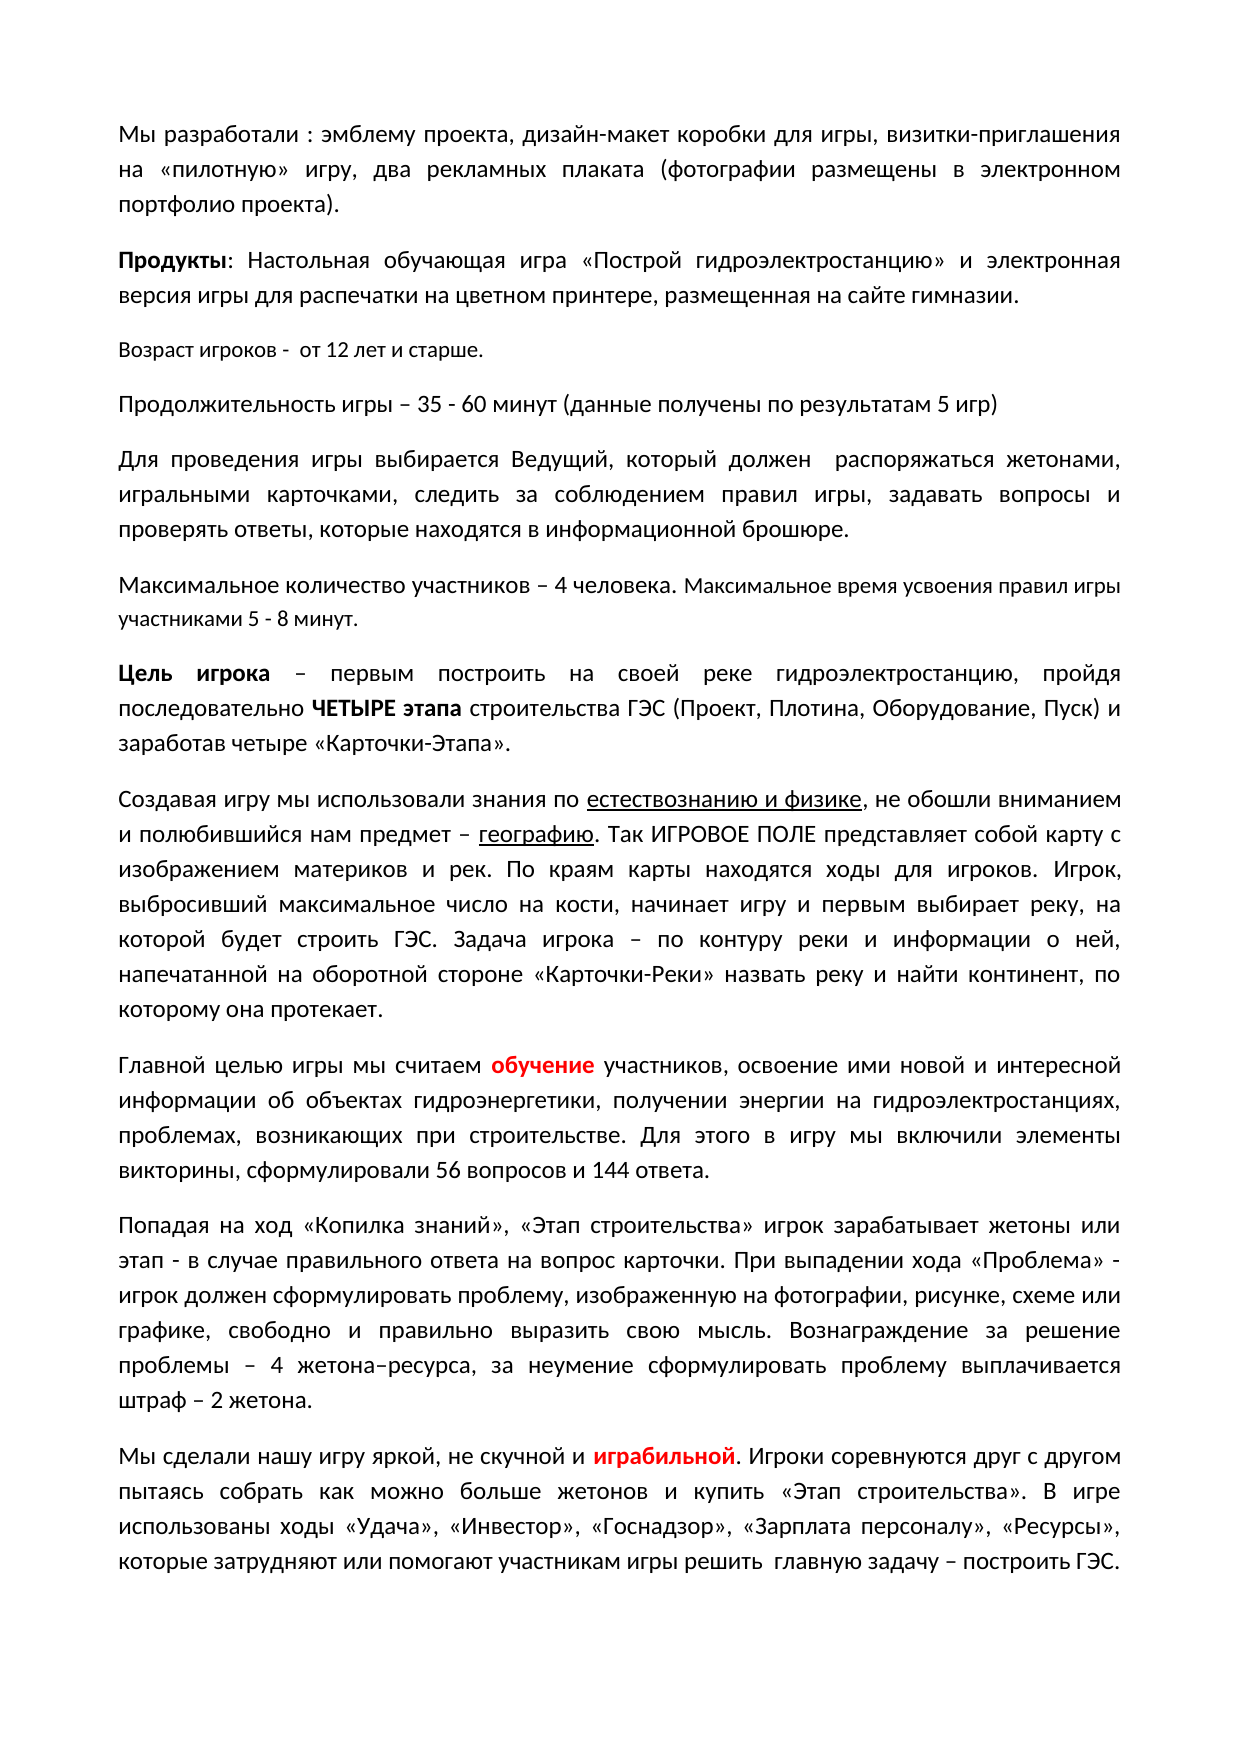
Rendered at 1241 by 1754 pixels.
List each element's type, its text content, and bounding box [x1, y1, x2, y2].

text Для проведения игры выбирается Ведущий, который должен распоряжаться жетонами, игральными карточками, следить за соблюдением правил игры, задавать вопросы и проверять ответы, которые находятся в информационной брошюре. [118, 444, 1122, 544]
text Главной целью игры мы считаем обучение участников, освоение ими новой и интересной информации об объектах гидроэнергетики, получении энергии на гидроэлектростанциях, проблемах, возникающих при строительстве. Для этого в игру мы включили элементы викторины, сформулировали 56 вопросов и 144 ответа. [118, 1049, 1122, 1184]
text Попадая на ход «Копилка знаний», «Этап строительства» игрок зарабатывает жетоны или этап - в случае правильного ответа на вопрос карточки. При выпадении хода «Проблема» - игрок должен сформулировать проблему, изображенную на фотографии, рисунке, схеме или графике, свободно и правильно выразить свою мысль. Вознаграждение за решение проблемы – 4 жетона–ресурса, за неумение сформулировать проблему выплачивается штраф – 2 жетона. [118, 1210, 1122, 1415]
text Мы сделали нашу игру яркой, не скучной и играбильной. Игроки соревнуются друг с другом пытаясь собрать как можно больше жетонов и купить «Этап строительства». В игре использованы ходы «Удача», «Инвестор», «Госнадзор», «Зарплата персоналу», «Ресурсы», которые затрудняют или помогают участникам игры решить главную задачу – построить ГЭС. [118, 1441, 1122, 1576]
text Возраст игроков - от 12 лет и старше. [118, 335, 1122, 363]
text Создавая игру мы использовали знания по естествознанию и физике, не обошли вниманием и полюбившийся нам предмет – географию. Так ИГРОВОЕ ПОЛЕ представляет собой карту с изображением материков и рек. По краям карты находятся ходы для игроков. Игрок, выбросивший максимальное число на кости, начинает игру и первым выбирает реку, на которой будет строить ГЭС. Задача игрока – по контуру реки и информации о ней, напечатанной на оборотной стороне «Карточки-Реки» назвать реку и найти континент, по которому она протекает. [118, 783, 1122, 1023]
text Максимальное количество участников – 4 человека. Максимальное время усвоения правил игры участниками 5 - 8 минут. [118, 569, 1122, 632]
text Мы разработали : эмблему проекта, дизайн-макет коробки для игры, визитки-приглашения на «пилотную» игру, два рекламных плаката (фотографии размещены в электронном портфолио проекта). [118, 118, 1122, 219]
text Продолжительность игры – 35 - 60 минут (данные получены по результатам 5 игр) [118, 388, 1122, 418]
text Продукты: Настольная обучающая игра «Построй гидроэлектростанцию» и электронная версия игры для распечатки на цветном принтере, размещенная на сайте гимназии. [118, 244, 1122, 309]
text Цель игрока – первым построить на своей реке гидроэлектростанцию, пройдя последовательно ЧЕТЫРЕ этапа строительства ГЭС (Проект, Плотина, Оборудование, Пуск) и заработав четыре «Карточки-Этапа». [118, 657, 1122, 758]
